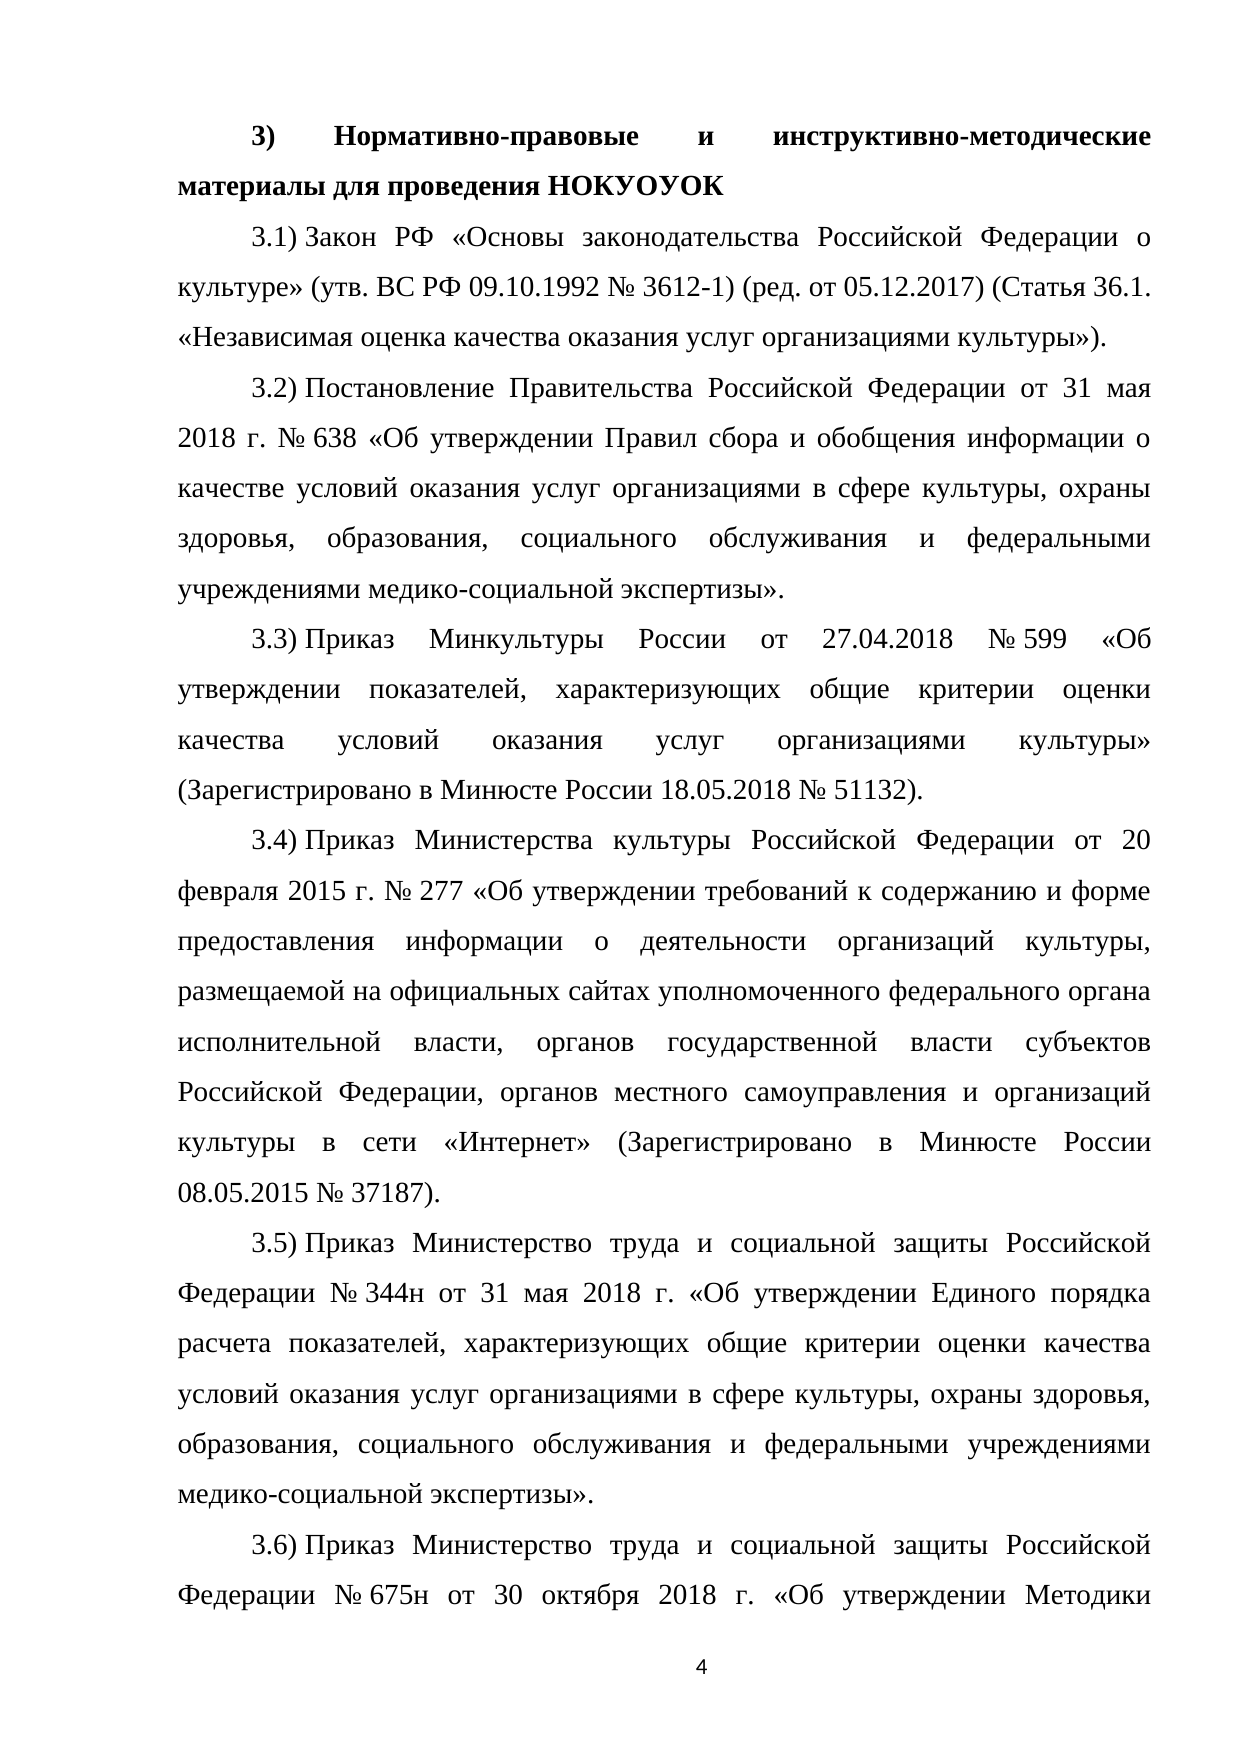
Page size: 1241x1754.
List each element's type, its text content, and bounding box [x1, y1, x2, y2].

text 3.1) Закон РФ «Основы законодательства Российской Федерации о культуре» (утв. ВС РФ 09.10.1992 № 3612-1) (ред. от 05.12.2017) (Статья 36.1. «Независимая оценка качества оказания услуг организациями культуры»). [177, 219, 1152, 353]
text 3.2) Постановление Правительства Российской Федерации от 31 мая 2018 г. № 638 «Об утверждении Правил сбора и обобщения информации о качестве условий оказания услуг организациями в сфере культуры, охраны здоровья, образования, социального обслуживания и федеральными учреждениями медико-социальной экспертизы». [177, 370, 1152, 604]
text 3.3) Приказ Минкультуры России от 27.04.2018 № 599 «Об утверждении показателей, характеризующих общие критерии оценки качества условий оказания услуг организациями культуры» (Зарегистрировано в Минюсте России 18.05.2018 № 51132). [177, 621, 1152, 806]
text 3.5) Приказ Министерство труда и социальной защиты Российской Федерации № 344н от 31 мая 2018 г. «Об утверждении Единого порядка расчета показателей, характеризующих общие критерии оценки качества условий оказания услуг организациями в сфере культуры, охраны здоровья, образования, социального обслуживания и федеральными учреждениями медико-социальной экспертизы». [177, 1225, 1152, 1510]
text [177, 1527, 1152, 1611]
text 3) Нормативно-правовые и инструктивно-методические материалы для проведения НОКУОУОК [177, 118, 1152, 202]
text 3.4) Приказ Министерства культуры Российской Федерации от 20 февраля 2015 г. № 277 «Об утверждении требований к содержанию и форме предоставления информации о деятельности организаций культуры, размещаемой на официальных сайтах уполномоченного федерального органа исполнительной власти, органов государственной власти субъектов Российской Федерации, органов местного самоуправления и организаций культуры в сети «Интернет» (Зарегистрировано в Минюсте России 08.05.2015 № 37187). [177, 822, 1152, 1208]
